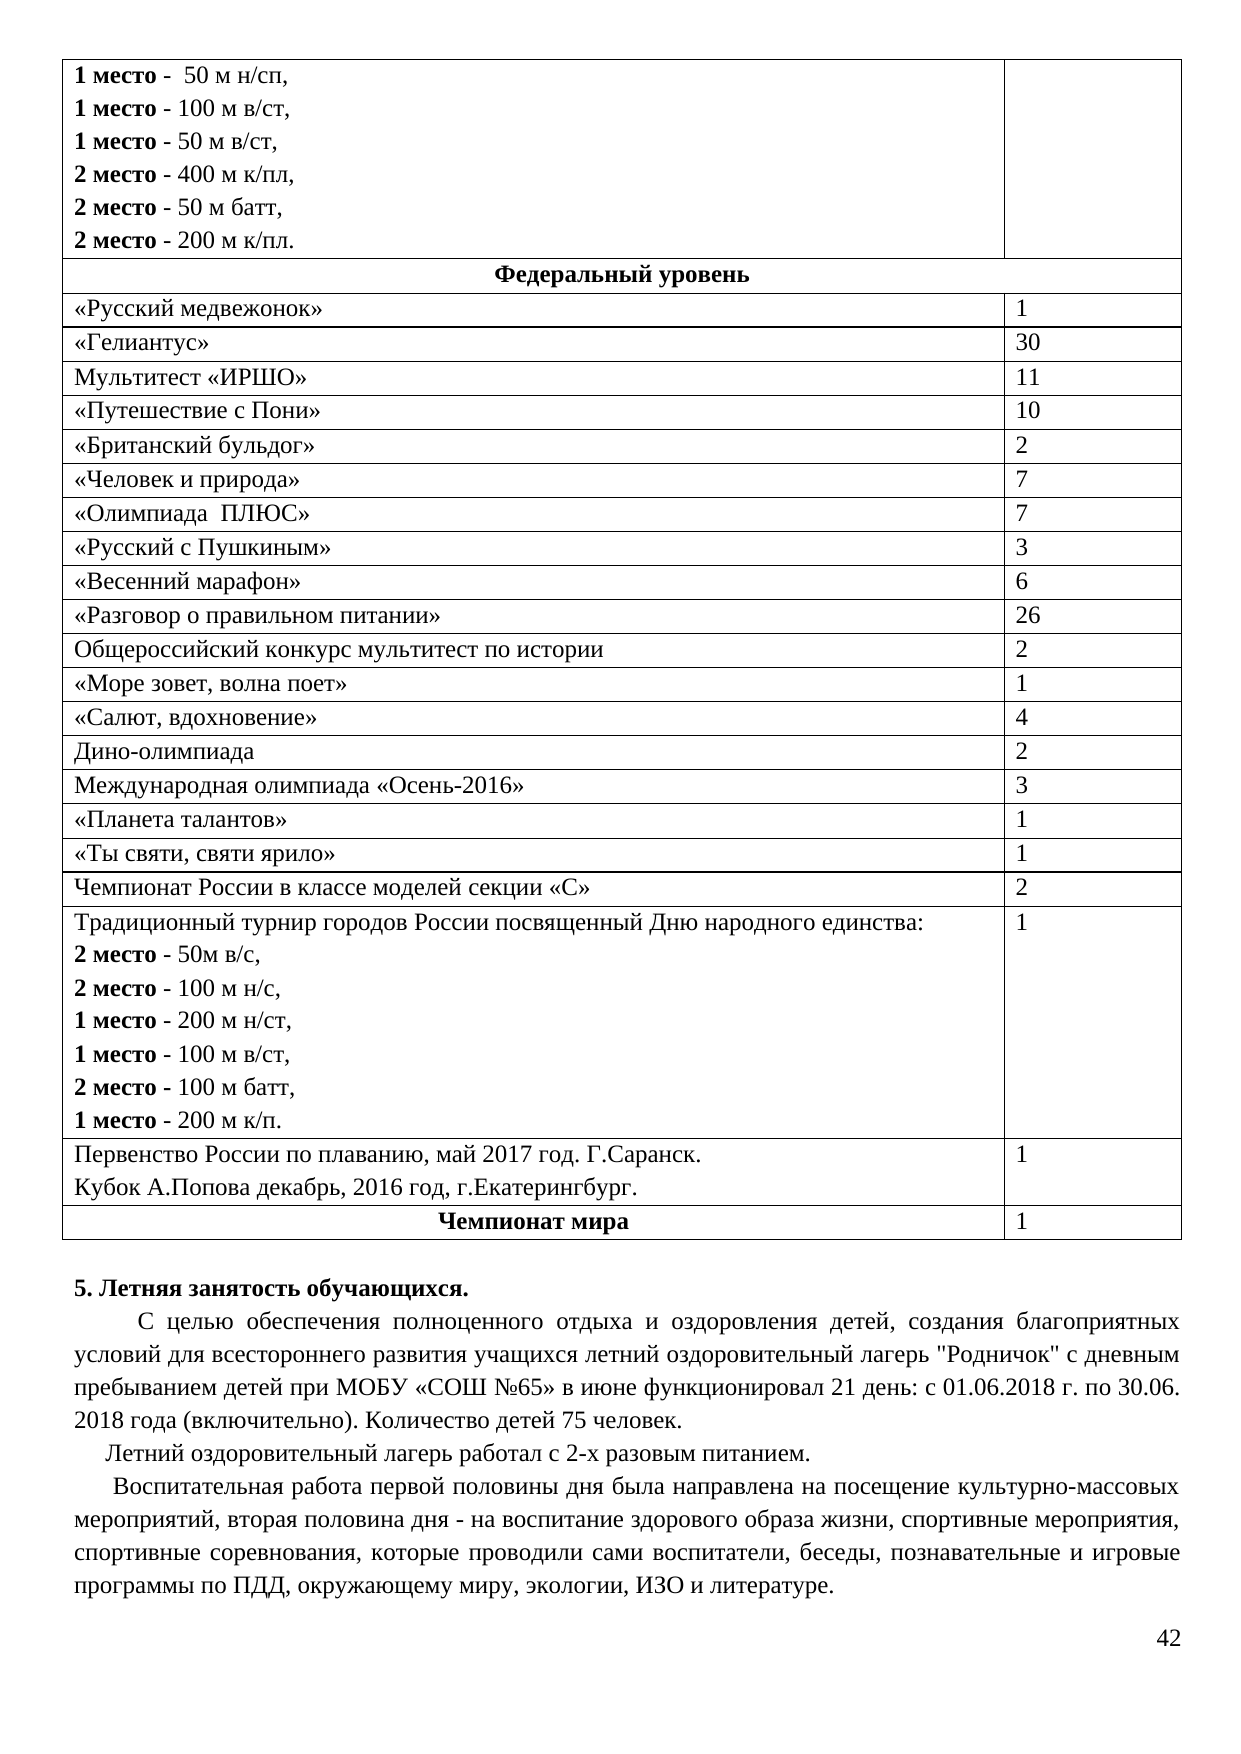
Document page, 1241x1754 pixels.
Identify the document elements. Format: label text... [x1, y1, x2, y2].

table_cell 26 [1005, 600, 1181, 633]
table_cell 2 [1005, 430, 1181, 463]
table_cell 1 [1005, 1206, 1181, 1239]
text С целью обеспечения полноценного отдыха и оздоровления детей, создания благоприятных условий для всестороннего развития учащихся летний оздоровительный лагерь "Родничок" с дневным пребыванием детей при МОБУ «СОШ №65» в июне функционировал 21 день: с 01.06.2018 г. по 30.06. 2018 года (включительно). Количество детей 75 человек. [74, 1306, 1181, 1434]
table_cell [63, 60, 1004, 258]
table_cell Чемпионат мира [63, 1206, 1004, 1239]
table_cell 1 [1005, 907, 1181, 1138]
table_cell Общероссийский конкурс мультитест по истории [63, 634, 1004, 667]
table_cell «Море зовет, волна поет» [63, 668, 1004, 701]
table_cell Дино-олимпиада [63, 736, 1004, 769]
table_cell 1 [1005, 60, 1181, 258]
table_cell «Салют, вдохновение» [63, 702, 1004, 735]
table_cell Международная олимпиада «Осень-2016» [63, 770, 1004, 803]
text 5. Летняя занятость обучающихся. [74, 1273, 1181, 1302]
table_cell «Путешествие с Пони» [63, 396, 1004, 429]
table_cell 10 [1005, 396, 1181, 429]
table_cell 3 [1005, 770, 1181, 803]
table_cell 1 [1005, 1139, 1181, 1205]
table_cell «Планета талантов» [63, 804, 1004, 837]
table_cell 7 [1005, 498, 1181, 531]
table_cell «Русский с Пушкиным» [63, 532, 1004, 565]
table_cell 1 [1005, 804, 1181, 837]
table_cell «Человек и природа» [63, 464, 1004, 497]
table_cell Чемпионат России в классе моделей секции «С» [63, 873, 1004, 906]
table_cell 2 [1005, 736, 1181, 769]
table_cell 1 [1005, 294, 1181, 326]
table_cell Традиционный турнир городов России посвященный Дню народного единства: 2 место - 50м в/с, 2 место - 100 м н/с, 1 место - 200 м н/ст, 1 место - 100 м в/ст, 2 место - 100 м батт, 1 место - 200 м к/п. [63, 907, 1004, 1138]
table_cell 7 [1005, 464, 1181, 497]
text Летний оздоровительный лагерь работал с 2-х разовым питанием. [74, 1438, 1181, 1467]
table_cell Федеральный уровень [63, 259, 1181, 292]
table_cell «Разговор о правильном питании» [63, 600, 1004, 633]
text Воспитательная работа первой половины дня была направлена на посещение культурно-массовых мероприятий, вторая половина дня - на воспитание здорового образа жизни, спортивные мероприятия, спортивные соревнования, которые проводили сами воспитатели, беседы, познавательные и игровые программы по ПДД, окружающему миру, экологии, ИЗО и литературе. [74, 1471, 1181, 1599]
table_cell 2 [1005, 634, 1181, 667]
table_cell «Британский бульдог» [63, 430, 1004, 463]
table_cell 1 [1005, 839, 1181, 871]
table_cell 1 [1005, 668, 1181, 701]
table_cell «Олимпиада ПЛЮС» [63, 498, 1004, 531]
table_cell 3 [1005, 532, 1181, 565]
table_cell 4 [1005, 702, 1181, 735]
table_cell 11 [1005, 362, 1181, 394]
table_cell «Гелиантус» [63, 328, 1004, 361]
table_cell Первенство России по плаванию, май 2017 год. Г.Саранск. Кубок А.Попова декабрь, 2016 год, г.Екатерингбург. [63, 1139, 1004, 1205]
table_cell «Весенний марафон» [63, 566, 1004, 599]
table_cell 2 [1005, 873, 1181, 906]
table_cell «Ты святи, святи ярило» [63, 839, 1004, 871]
table_cell Мультитест «ИРШО» [63, 362, 1004, 394]
table_cell 6 [1005, 566, 1181, 599]
table_cell «Русский медвежонок» [63, 294, 1004, 326]
table_cell 30 [1005, 328, 1181, 361]
